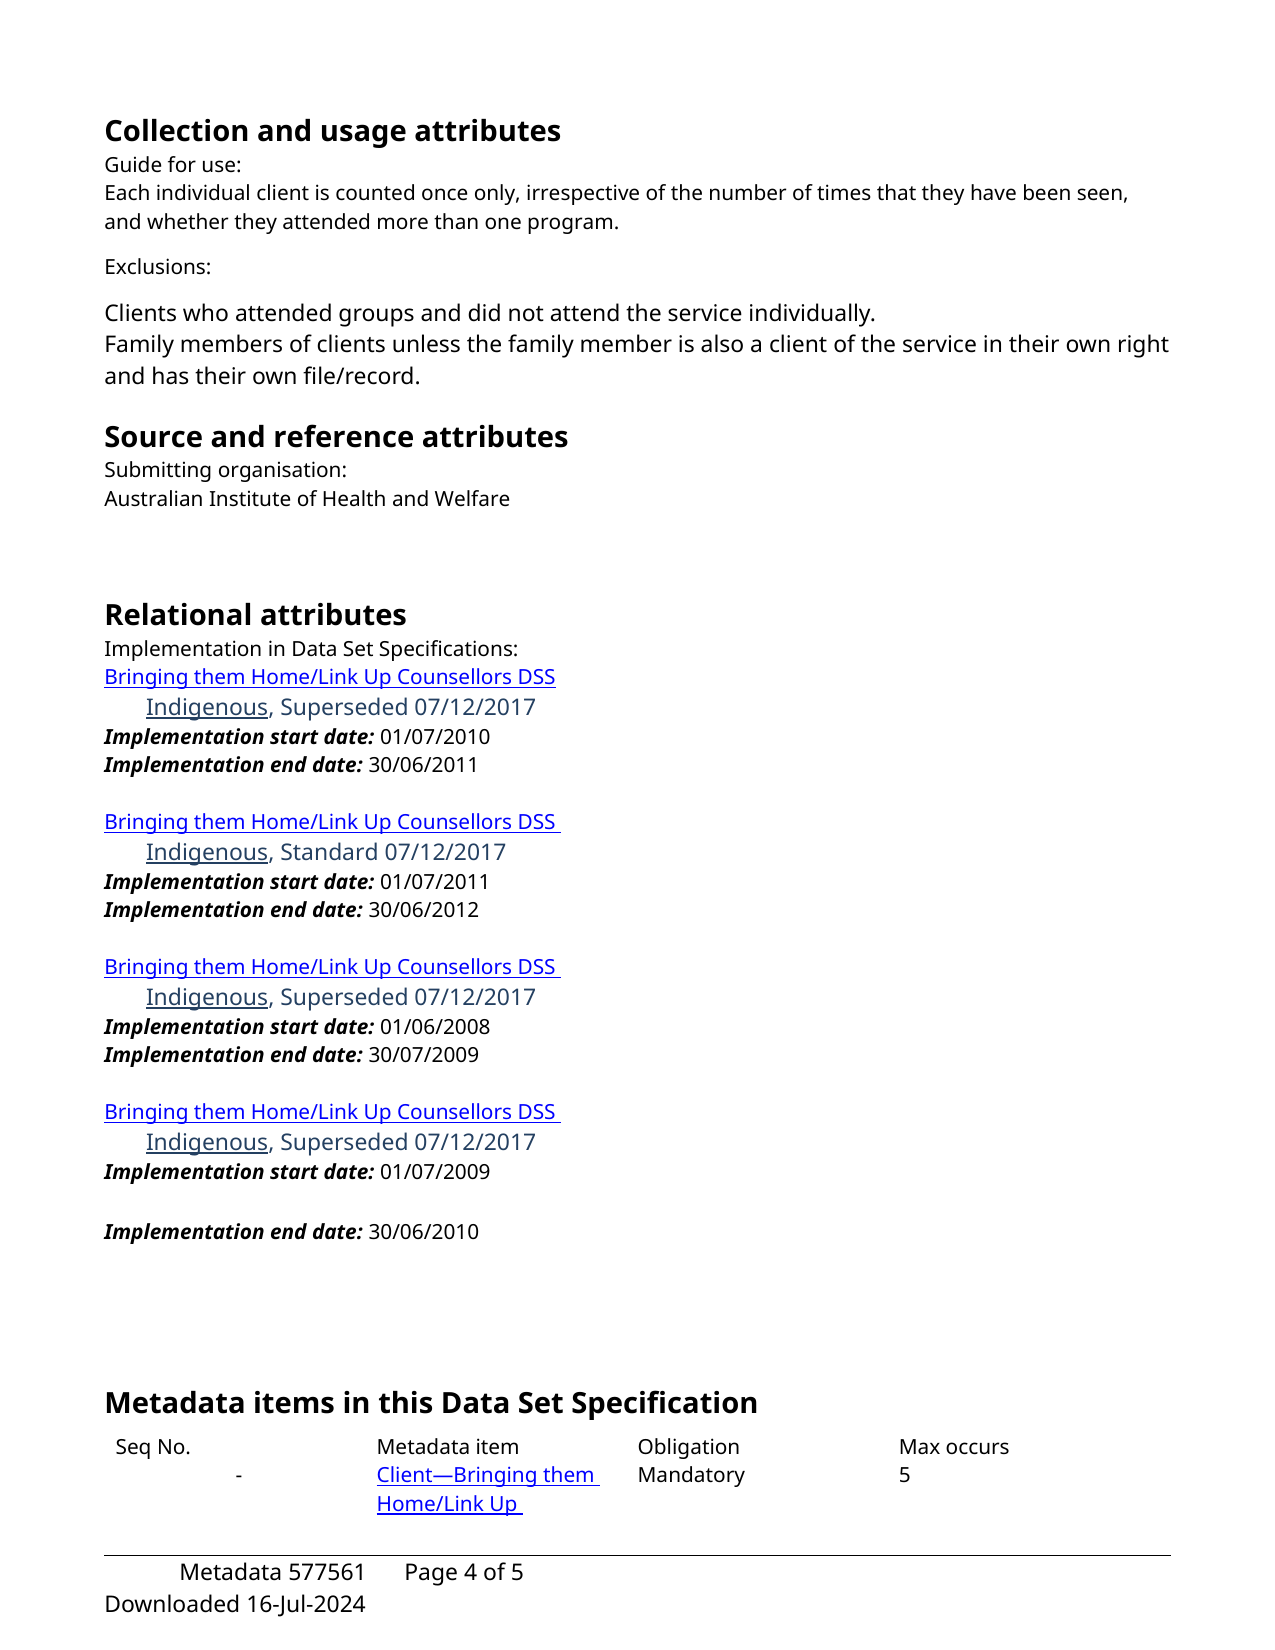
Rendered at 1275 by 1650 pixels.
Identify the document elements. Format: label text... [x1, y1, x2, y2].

table_cell [93, 1432, 1159, 1517]
table_header Metadata items in this Data Set Specification [93, 1336, 1159, 1432]
